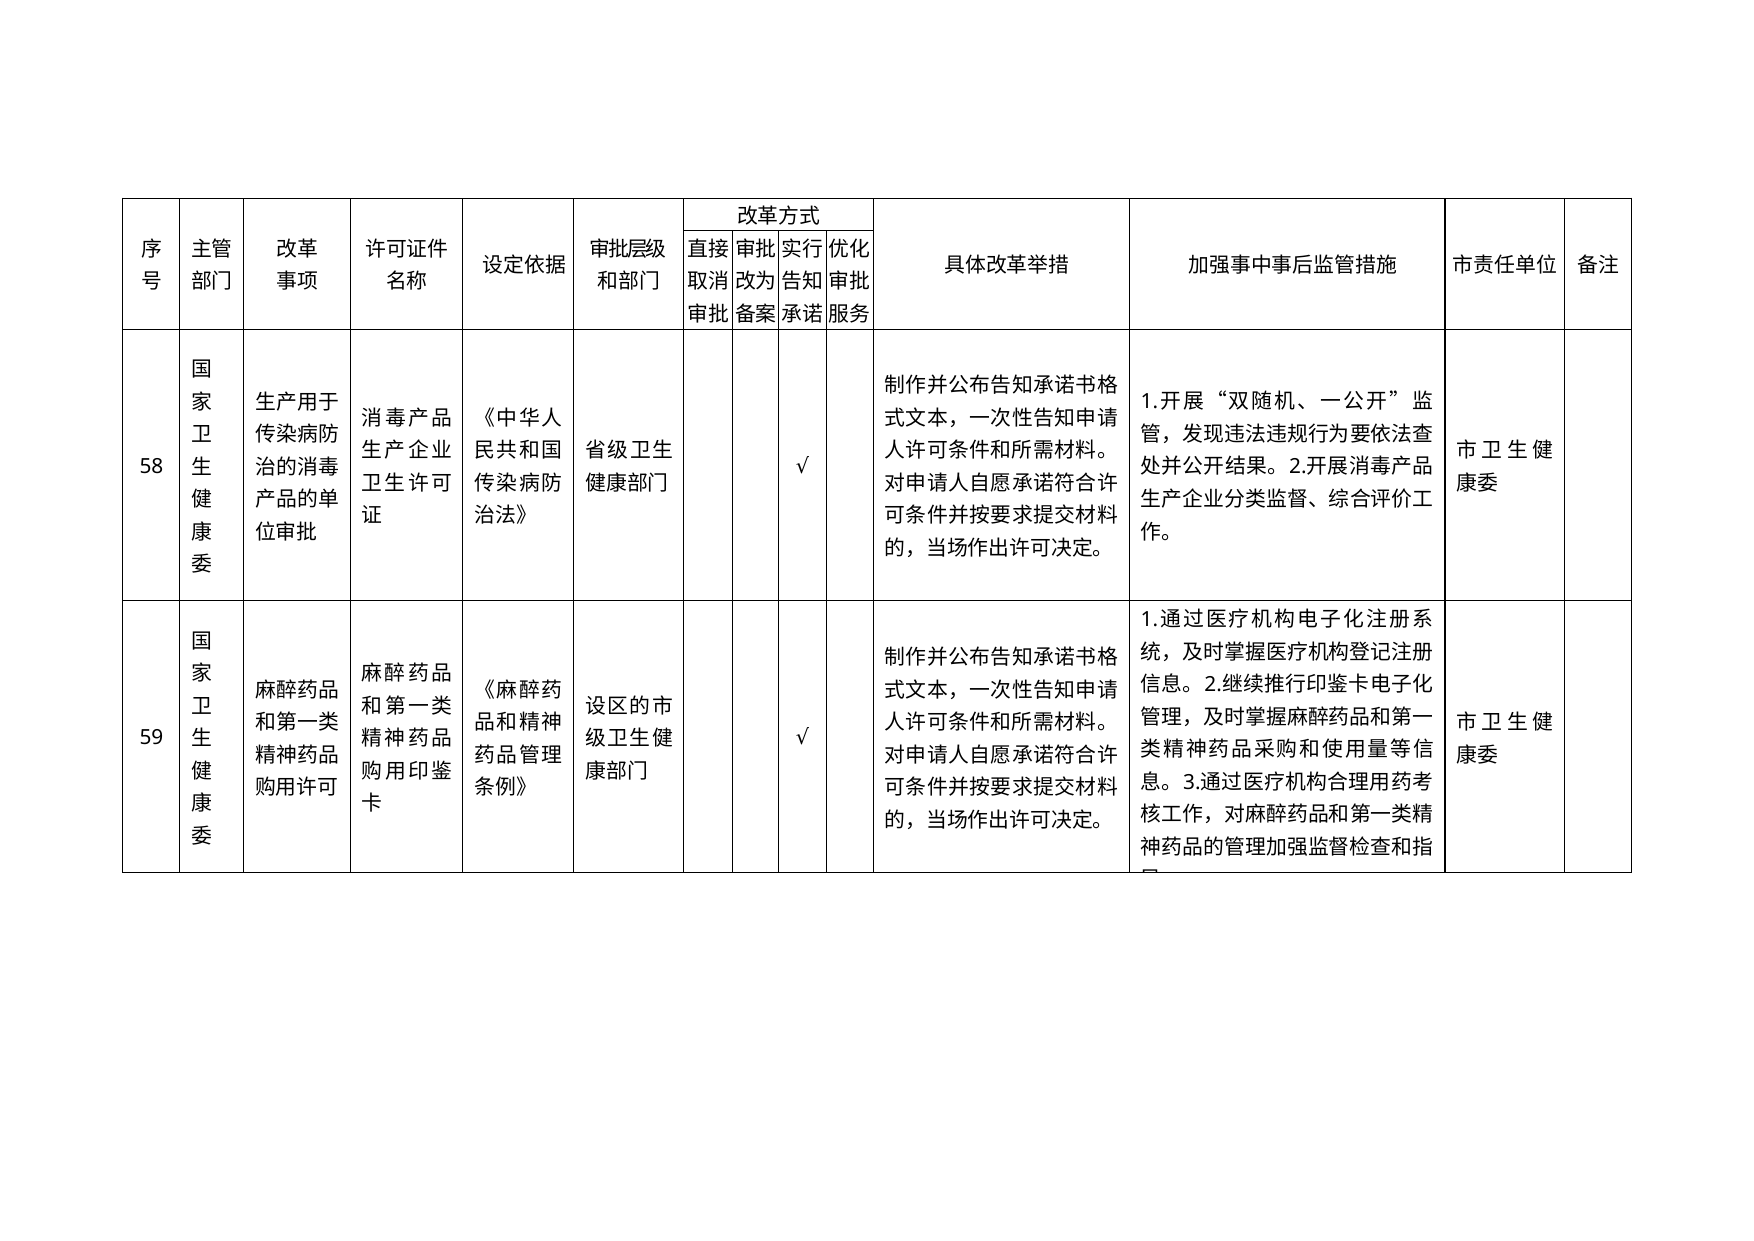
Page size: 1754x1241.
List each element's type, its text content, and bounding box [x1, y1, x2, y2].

table_header 设定依据 [463, 199, 573, 329]
table_cell 《中华人民共和国传染病防治法》 [463, 330, 573, 600]
table_cell 1.开展“双随机、一公开”监管，发现违法违规行为要依法查处并公开结果。2.开展消毒产品生产企业分类监督、综合评价工作。 [1130, 330, 1444, 600]
table_header 具体改革举措 [874, 199, 1129, 329]
table_cell 国家卫生健康委 [180, 330, 243, 600]
table_cell 实行 告知 承诺 [779, 231, 826, 329]
table_cell [733, 330, 778, 600]
table_cell √ [779, 601, 826, 872]
table_cell [827, 330, 873, 600]
table_cell 生产用于传染病防治的消毒产品的单位审批 [244, 330, 350, 600]
table_header 备注 [1565, 199, 1631, 329]
table_cell 设区的市级卫生健康部门 [574, 601, 683, 872]
table_cell 审批 改为 备案 [733, 231, 778, 329]
table_cell 麻醉药品和第一类精神药品购用许可 [244, 601, 350, 872]
table_cell [684, 601, 732, 872]
table_cell [684, 330, 732, 600]
table_cell 麻醉药品和第一类精神药品购用印鉴卡 [351, 601, 462, 872]
table_cell [733, 601, 778, 872]
table_header 改革方式 [684, 199, 873, 230]
table_header 加强事中事后监管措施 [1130, 199, 1444, 329]
table_cell 《麻醉药品和精神药品管理条例》 [463, 601, 573, 872]
table_cell 省级卫生健康部门 [574, 330, 683, 600]
table_cell 58 [123, 330, 179, 600]
table_cell 直接 取消 审批 [684, 231, 732, 329]
table_cell 1.通过医疗机构电子化注册系统，及时掌握医疗机构登记注册信息。2.继续推行印鉴卡电子化管理，及时掌握麻醉药品和第一类精神药品采购和使用量等信息。3.通过医疗机构合理用药考核工作，对麻醉药品和第一类精神药品的管理加强监督检查和指导。 [1130, 601, 1444, 872]
table_header 市责任单位 [1446, 199, 1564, 329]
table_cell 59 [123, 601, 179, 872]
table_cell [1565, 330, 1631, 600]
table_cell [874, 601, 1129, 872]
table_header 改革 事项 [244, 199, 350, 329]
table_header 主管 部门 [180, 199, 243, 329]
table_cell 市卫生健康委 [1446, 601, 1564, 872]
table_cell 国家卫生健康委 [180, 601, 243, 872]
table_header 序 号 [123, 199, 179, 329]
table_cell 优化 审批 服务 [827, 231, 873, 329]
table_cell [874, 330, 1129, 600]
table_cell 消毒产品生产企业卫生许可证 [351, 330, 462, 600]
table_cell 市卫生健康委 [1446, 330, 1564, 600]
table_cell √ [779, 330, 826, 600]
table_cell [827, 601, 873, 872]
table_header 审批层级 和部门 [574, 199, 683, 329]
table_cell [1565, 601, 1631, 872]
table_header 许可证件 名称 [351, 199, 462, 329]
